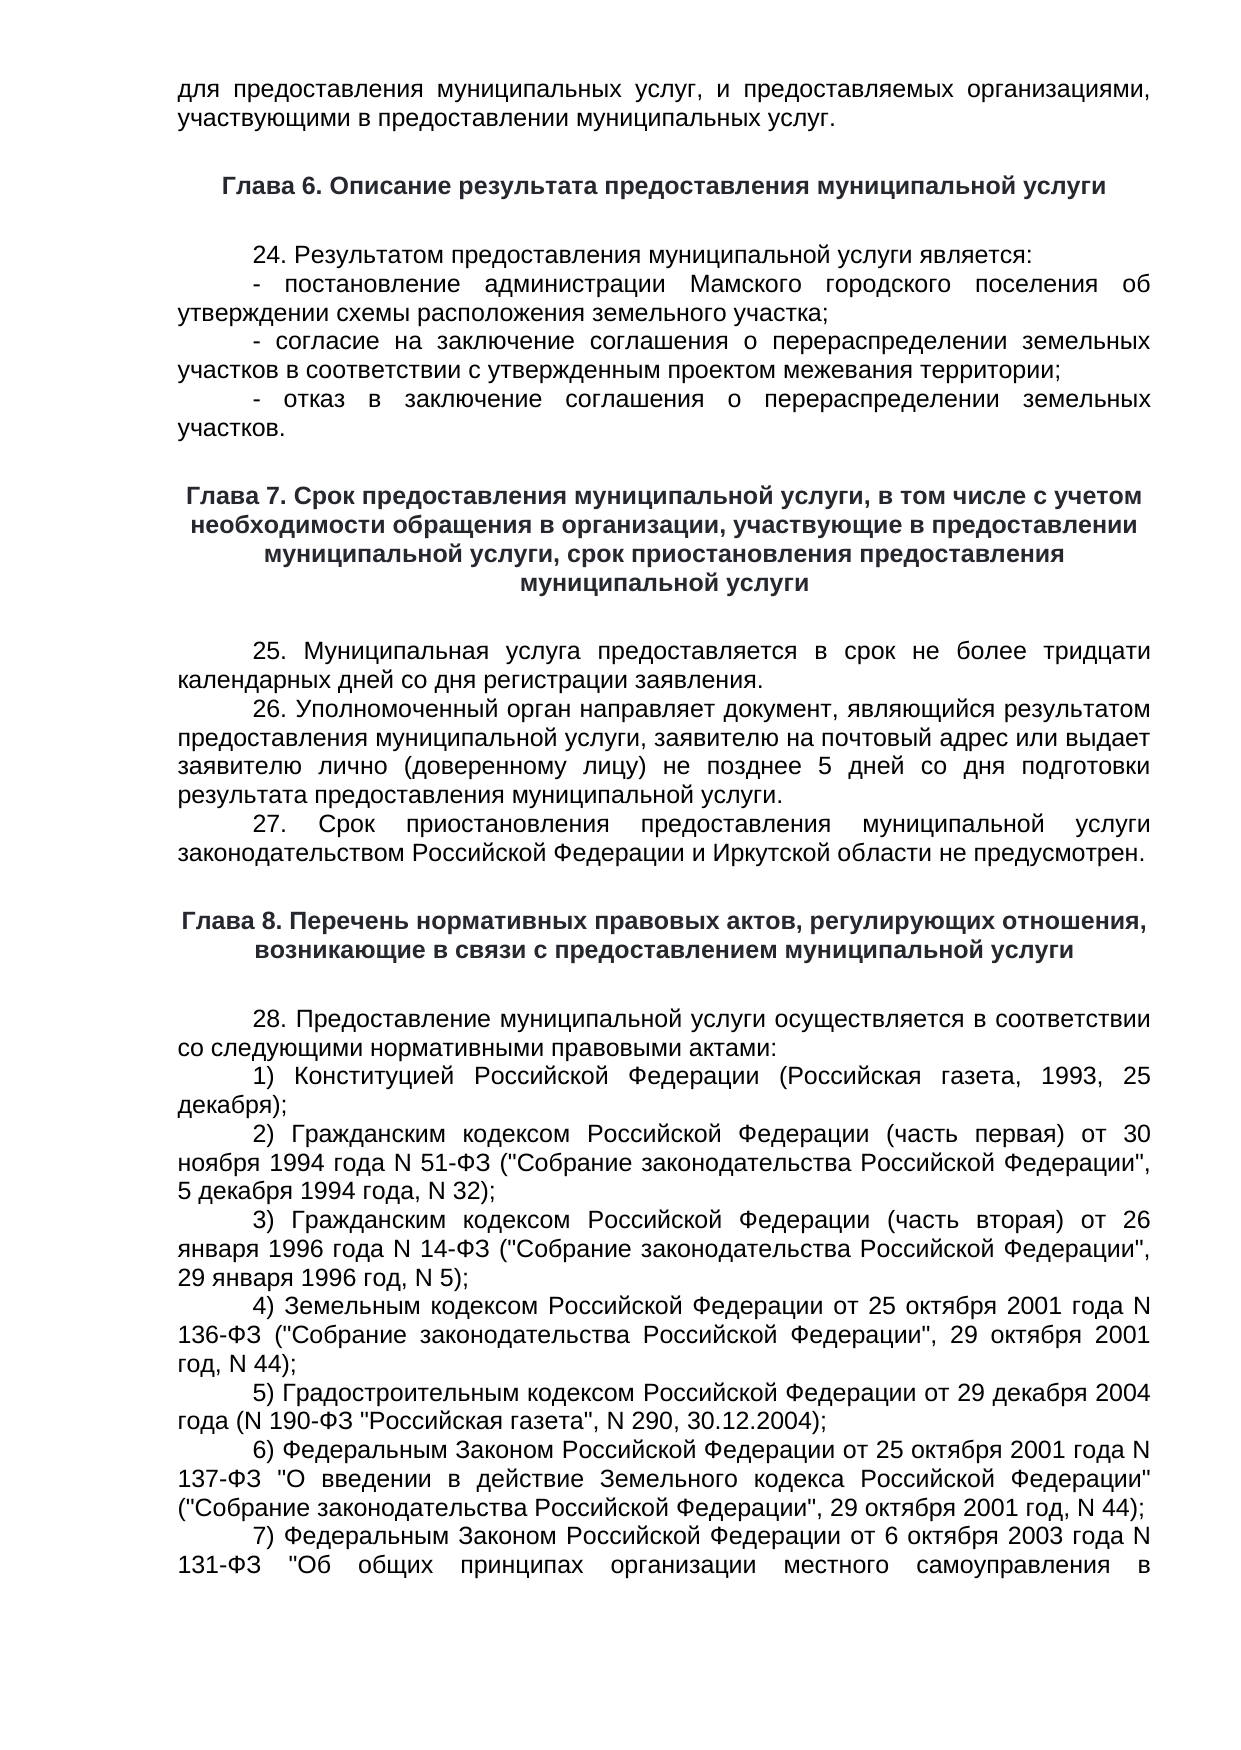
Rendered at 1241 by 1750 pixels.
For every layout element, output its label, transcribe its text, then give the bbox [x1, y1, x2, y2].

text - согласие на заключение соглашения о перераспределении земельных участков в соответствии с утвержденным проектом межевания территории; [177, 326, 1152, 384]
text 4) Земельным кодексом Российской Федерации от 25 октября 2001 года N 136-ФЗ ("Собрание законодательства Российской Федерации", 29 октября 2001 год, N 44); [177, 1291, 1152, 1378]
text Глава 8. Перечень нормативных правовых актов, регулирующих отношения, возникающие в связи с предоставлением муниципальной услуги [177, 906, 1152, 964]
text 28. Предоставление муниципальной услуги осуществляется в соответствии со следующими нормативными правовыми актами: [177, 1004, 1152, 1061]
text - отказ в заключение соглашения о перераспределении земельных участков. [177, 384, 1152, 441]
text 6) Федеральным Законом Российской Федерации от 25 октября 2001 года N 137-ФЗ "О введении в действие Земельного кодекса Российской Федерации" ("Собрание законодательства Российской Федерации", 29 октября 2001 год, N 44); [177, 1435, 1152, 1521]
text 3) Гражданским кодексом Российской Федерации (часть вторая) от 26 января 1996 года N 14-ФЗ ("Собрание законодательства Российской Федерации", 29 января 1996 год, N 5); [177, 1205, 1152, 1291]
text 26. Уполномоченный орган направляет документ, являющийся результатом предоставления муниципальной услуги, заявителю на почтовый адрес или выдает заявителю лично (доверенному лицу) не позднее 5 дней со дня подготовки результата предоставления муниципальной услуги. [177, 694, 1152, 809]
text 5) Градостроительным кодексом Российской Федерации от 29 декабря 2004 года (N 190-ФЗ "Российская газета", N 290, 30.12.2004); [177, 1378, 1152, 1435]
text Глава 7. Срок предоставления муниципальной услуги, в том числе с учетом необходимости обращения в организации, участвующие в предоставлении муниципальной услуги, срок приостановления предоставления муниципальной услуги [177, 481, 1152, 596]
text 24. Результатом предоставления муниципальной услуги является: [177, 240, 1152, 269]
text 27. Срок приостановления предоставления муниципальной услуги законодательством Российской Федерации и Иркутской области не предусмотрен. [177, 809, 1152, 866]
text - постановление администрации Мамского городского поселения об утверждении схемы расположения земельного участка; [177, 269, 1152, 326]
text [177, 74, 1152, 131]
text 1) Конституцией Российской Федерации (Российская газета, 1993, 25 декабря); [177, 1061, 1152, 1119]
text 2) Гражданским кодексом Российской Федерации (часть первая) от 30 ноября 1994 года N 51-ФЗ ("Собрание законодательства Российской Федерации", 5 декабря 1994 года, N 32); [177, 1119, 1152, 1205]
text Глава 6. Описание результата предоставления муниципальной услуги [177, 171, 1152, 200]
text 25. Муниципальная услуга предоставляется в срок не более тридцати календарных дней со дня регистрации заявления. [177, 636, 1152, 694]
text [177, 1521, 1152, 1579]
